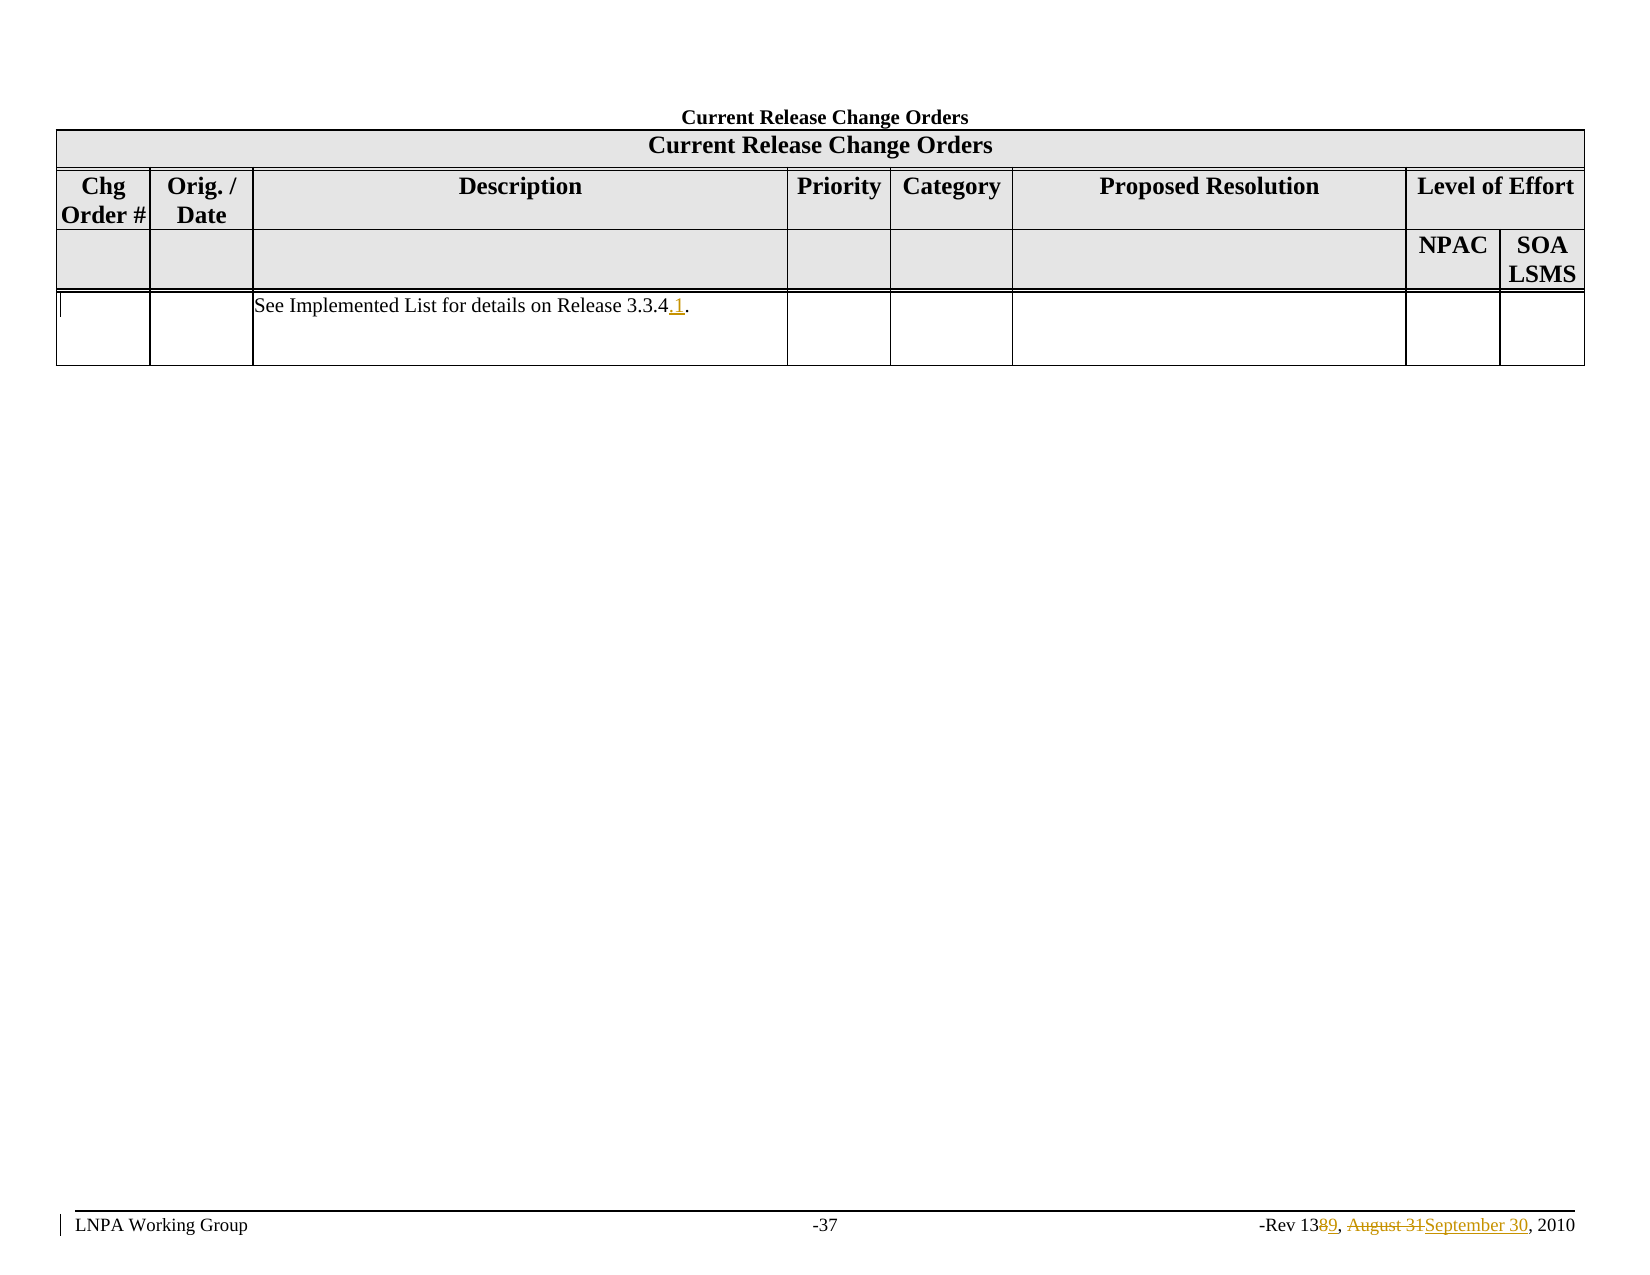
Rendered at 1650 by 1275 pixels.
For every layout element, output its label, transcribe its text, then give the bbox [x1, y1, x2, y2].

table_cell [57, 230, 149, 288]
table_cell [151, 230, 252, 288]
table_cell See Implemented List for details on Release 3.3.4. [254, 293, 787, 365]
table_cell [1501, 293, 1584, 365]
table_cell [1013, 230, 1405, 288]
table_cell Level of Effort [1407, 171, 1584, 229]
table_cell Priority [788, 171, 890, 229]
table_cell NPAC [1407, 230, 1499, 288]
table_cell [788, 230, 890, 288]
table_cell Category [891, 171, 1012, 229]
table_cell Proposed Resolution [1013, 171, 1405, 229]
table_cell Orig. / Date [151, 171, 252, 229]
table_cell Description [254, 171, 787, 229]
table_cell [1407, 293, 1499, 365]
table_cell [151, 293, 252, 365]
table_cell [891, 230, 1012, 288]
table_cell SOA LSMS [1501, 230, 1584, 288]
table_cell Chg Order # [57, 171, 149, 229]
table_cell [891, 293, 1012, 365]
subtitle Current Release Change Orders [75, 105, 1575, 129]
table_cell [788, 293, 890, 365]
table_header Current Release Change Orders [57, 131, 1584, 167]
table_cell [1013, 293, 1405, 365]
table_cell [57, 293, 149, 365]
table_cell [254, 230, 787, 288]
